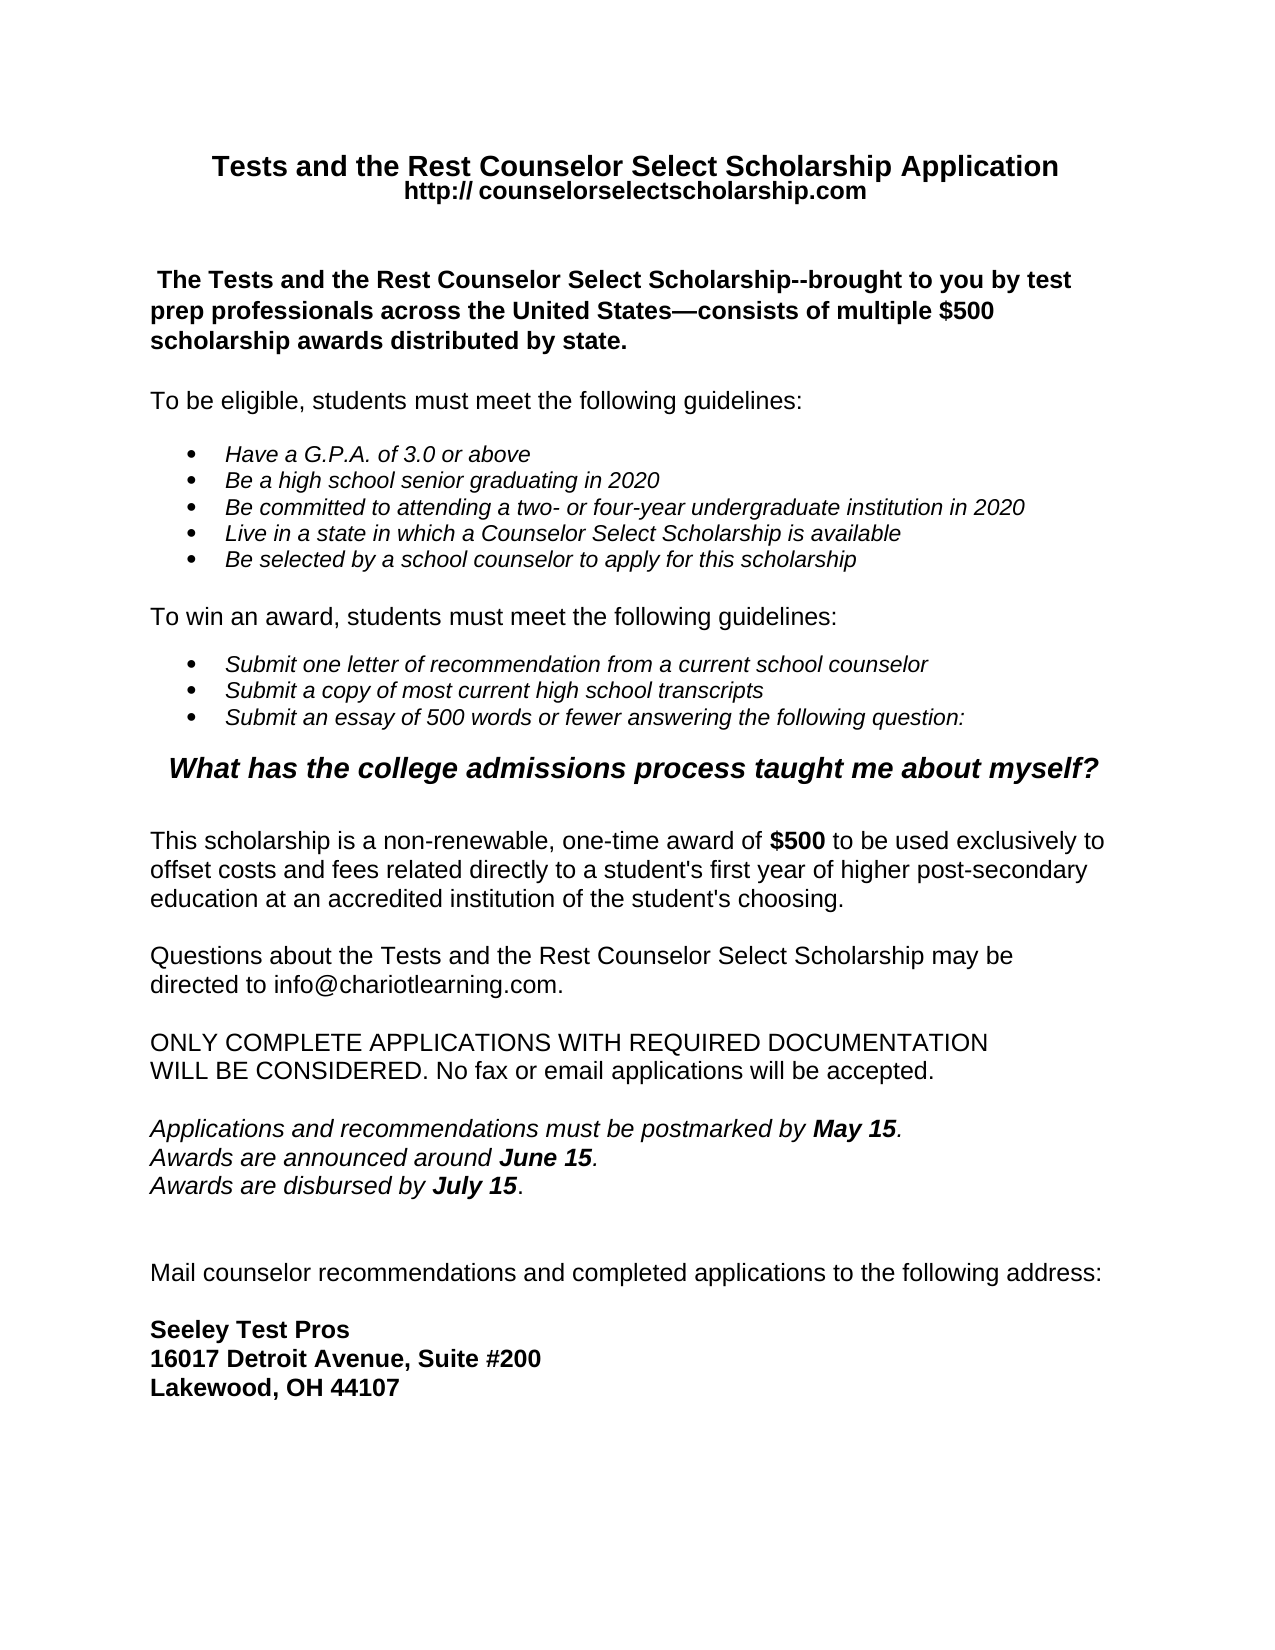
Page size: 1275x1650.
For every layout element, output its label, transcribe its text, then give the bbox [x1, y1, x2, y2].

text To win an award, students must meet the following guidelines: [150, 602, 1121, 630]
list Submit an essay of 500 words or fewer answering the following question: [187, 704, 1079, 730]
list Submit one letter of recommendation from a current school counselor [187, 651, 1085, 677]
text The Tests and the Rest Counselor Select Scholarship--brought to you by test prep professionals across the United States—consists of multiple $500 scholarship awards distributed by state. [150, 266, 1112, 354]
list Submit a copy of most current high school transcripts [187, 677, 1121, 704]
text Mail counselor recommendations and completed applications to the following address: [150, 1257, 1121, 1286]
text Awards are disbursed by July 15. [150, 1171, 1119, 1200]
text Seeley Test Pros [150, 1315, 1121, 1344]
text http:// counselorselectscholarship.com [150, 183, 1121, 203]
text ONLY COMPLETE APPLICATIONS WITH REQUIRED DOCUMENTATION WILL BE CONSIDERED. No fax or email applications will be accepted. [150, 1027, 1012, 1085]
list Be a high school senior graduating in 2020 [187, 467, 1121, 494]
text Questions about the Tests and the Rest Counselor Select Scholarship may be directed to info@chariotlearning.com. [150, 941, 1094, 999]
text 16017 Detroit Avenue, Suite #200 [150, 1344, 1121, 1372]
text Applications and recommendations must be postmarked by May 15. [150, 1114, 1119, 1142]
list Live in a state in which a Counselor Select Scholarship is available [187, 520, 1121, 546]
text Lakewood, OH 44107 [150, 1372, 1121, 1401]
text To be eligible, students must meet the following guidelines: [150, 386, 1112, 415]
list Be selected by a school counselor to apply for this scholarship [187, 546, 1121, 573]
text What has the college admissions process taught me about myself? [150, 751, 1121, 784]
text Awards are announced around June 15. [150, 1142, 1119, 1171]
list Be committed to attending a two- or four-year undergraduate institution in 2020 [187, 494, 1121, 520]
list Have a G.P.A. of 3.0 or above [187, 441, 1121, 467]
text Tests and the Rest Counselor Select Scholarship Application [150, 149, 1121, 183]
text This scholarship is a non-renewable, one-time award of $500 to be used exclusively to offset costs and fees related directly to a student's first year of higher post-secondary education at an accredited institution of the student's choosing. [150, 826, 1119, 912]
